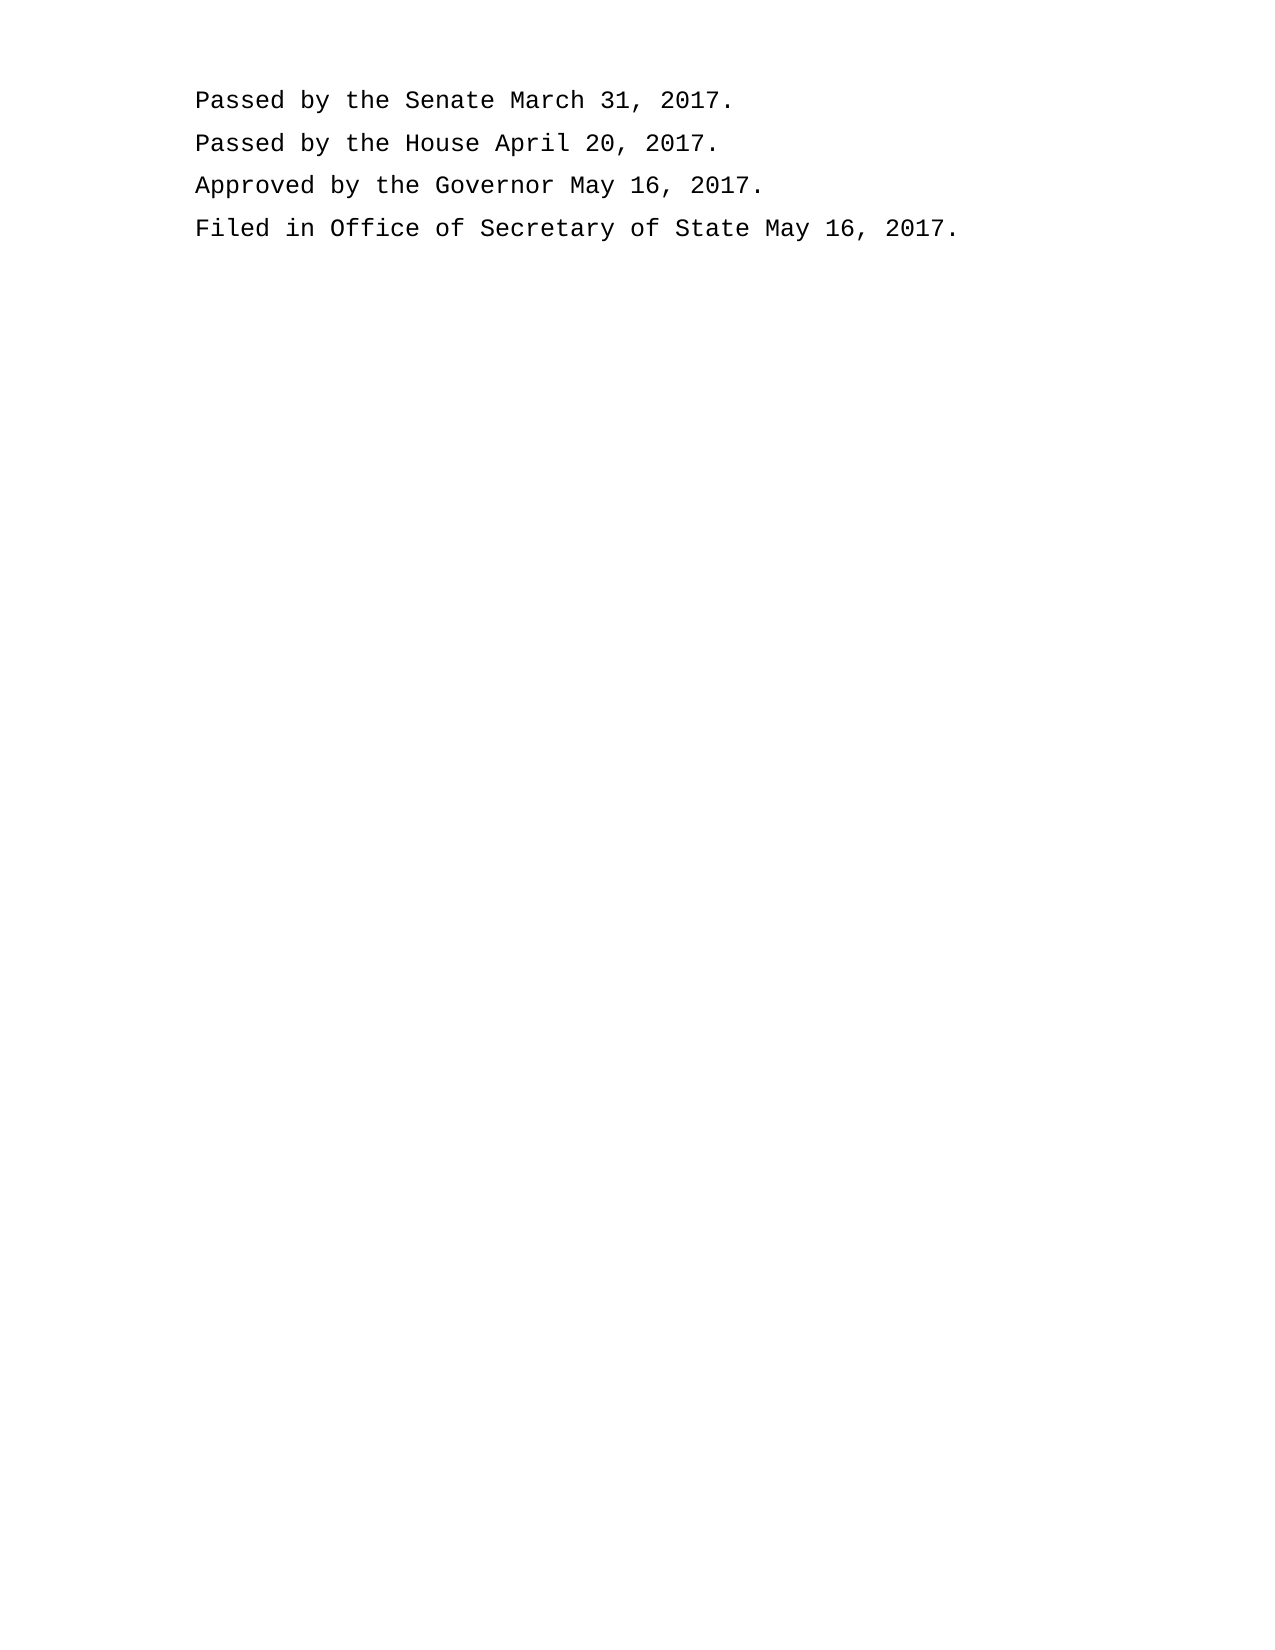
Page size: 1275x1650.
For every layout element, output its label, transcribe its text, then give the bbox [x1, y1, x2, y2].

text Approved by the Governor May 16, 2017. [135, 160, 1170, 202]
text Passed by the House April 20, 2017. [135, 117, 1170, 160]
text Filed in Office of Secretary of State May 16, 2017. [135, 202, 1170, 245]
text Passed by the Senate March 31, 2017. [135, 75, 1170, 117]
